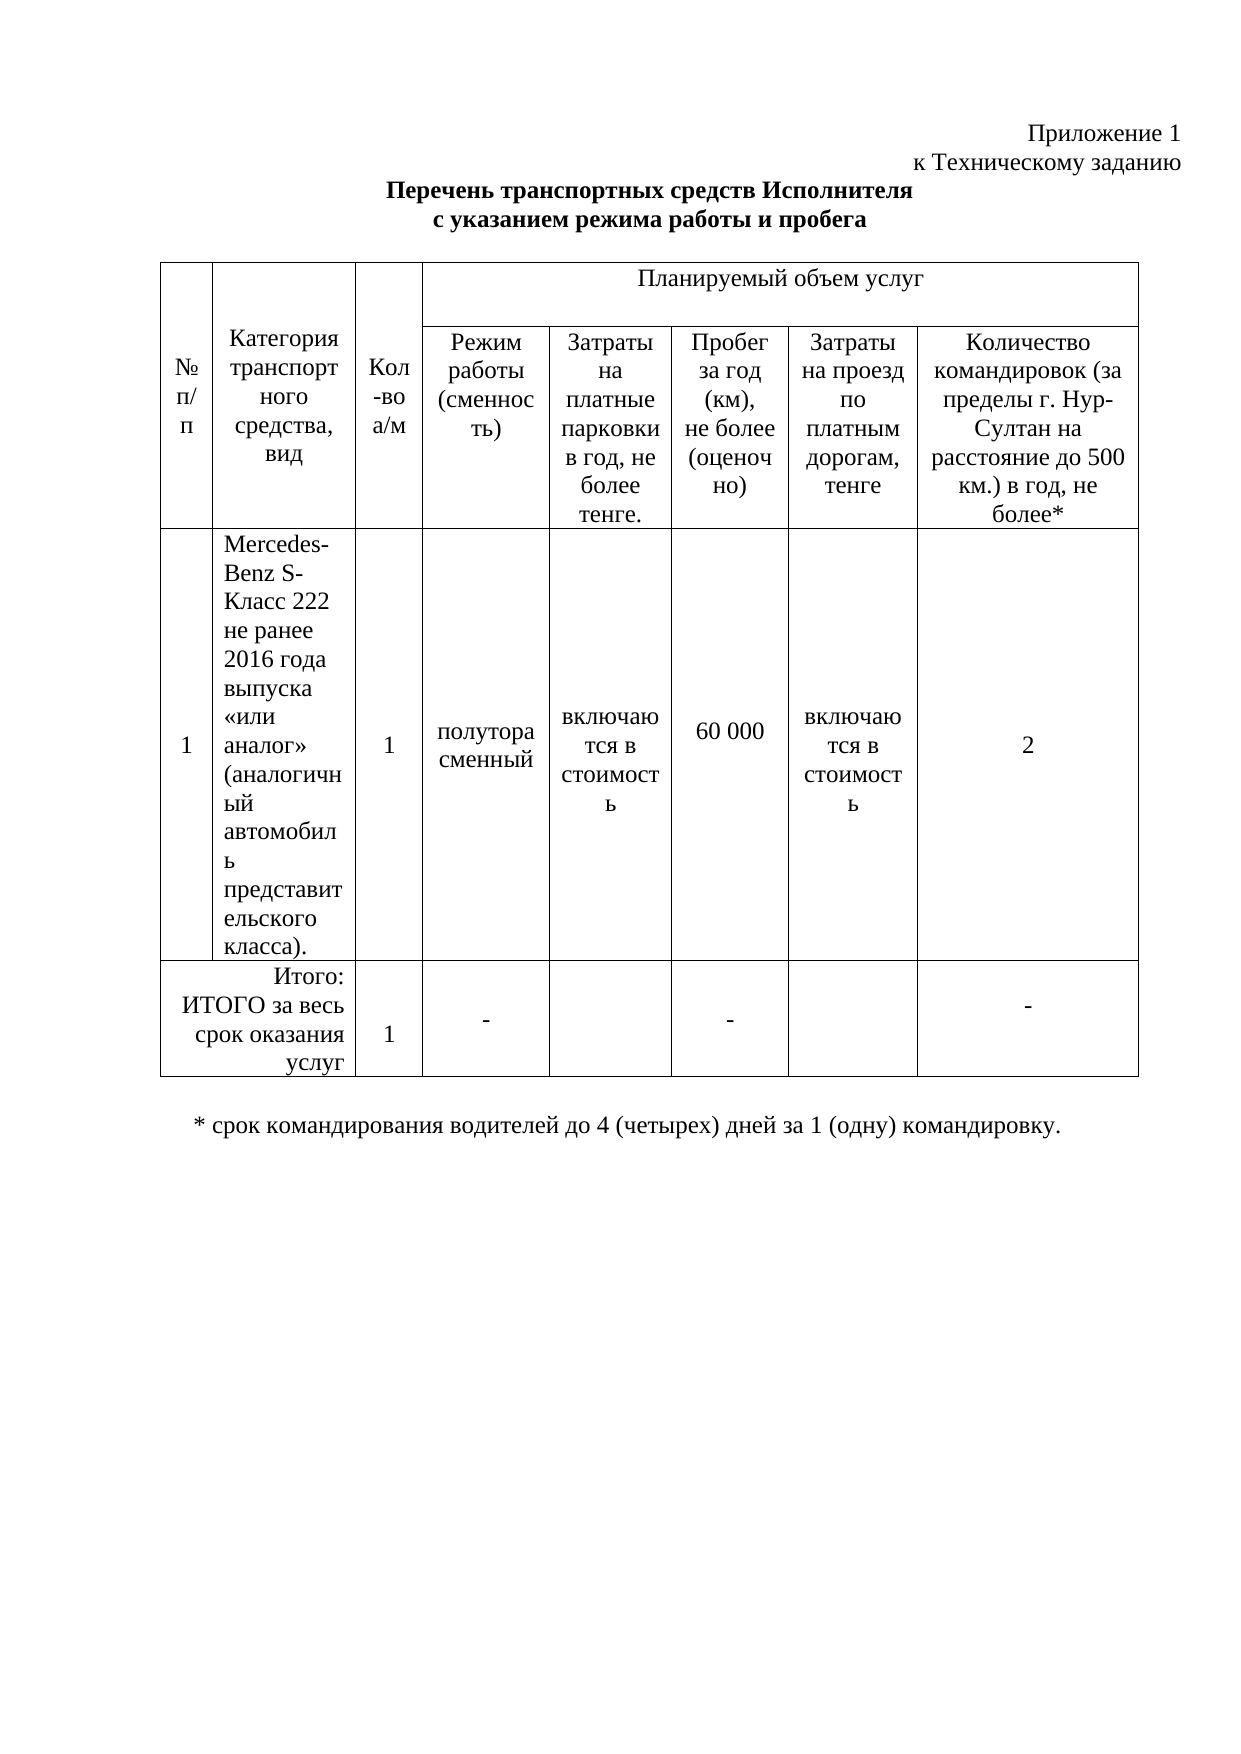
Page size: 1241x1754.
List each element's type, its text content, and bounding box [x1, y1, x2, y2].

table_cell 1 [161, 529, 212, 960]
table_cell Режим работы (сменность) [423, 327, 549, 528]
table_cell [789, 961, 917, 1076]
text Перечень транспортных средств Исполнителя [118, 176, 1181, 204]
text с указанием режима работы и пробега [118, 204, 1181, 233]
table_cell Количество командировок (за пределы г. Нур-Султан на расстояние до 500 км.) в год, не более* [918, 327, 1138, 528]
table_cell - [672, 961, 788, 1076]
table_header № п/п [161, 263, 212, 528]
table_cell 60 000 [672, 529, 788, 960]
table_cell 1 [356, 961, 422, 1076]
list * срок командирования водителей до 4 (четырех) дней за 1 (одну) командировку. [193, 1110, 1181, 1139]
text Приложение 1 [118, 118, 1181, 147]
text к Техническому заданию [118, 147, 1181, 176]
table_cell Затраты на проезд по платным дорогам, тенге [789, 327, 917, 528]
table_cell Пробег за год (км), не более (оценочно) [672, 327, 788, 528]
table_cell включаются в стоимость [789, 529, 917, 960]
table_header Кол-во а/м [356, 263, 422, 528]
table_cell 1 [356, 529, 422, 960]
table_header Категория транспортного средства, вид [213, 263, 355, 528]
table_cell полуторасменный [423, 529, 549, 960]
table_cell Итого: ИТОГО за весь срок оказания услуг [161, 961, 355, 1076]
table_cell - [423, 961, 549, 1076]
table_cell Затраты на платные парковки в год, не более тенге. [550, 327, 671, 528]
table_cell включаются в стоимость [550, 529, 671, 960]
table_cell - [918, 961, 1138, 1076]
table_cell Mercedes-Benz S-Класс 222 не ранее 2016 года выпуска «или аналог» (аналогичный автомобиль представительского класса). [213, 529, 355, 960]
table_header Планируемый объем услуг [423, 263, 1138, 326]
table_cell [550, 961, 671, 1076]
table_cell 2 [918, 529, 1138, 960]
